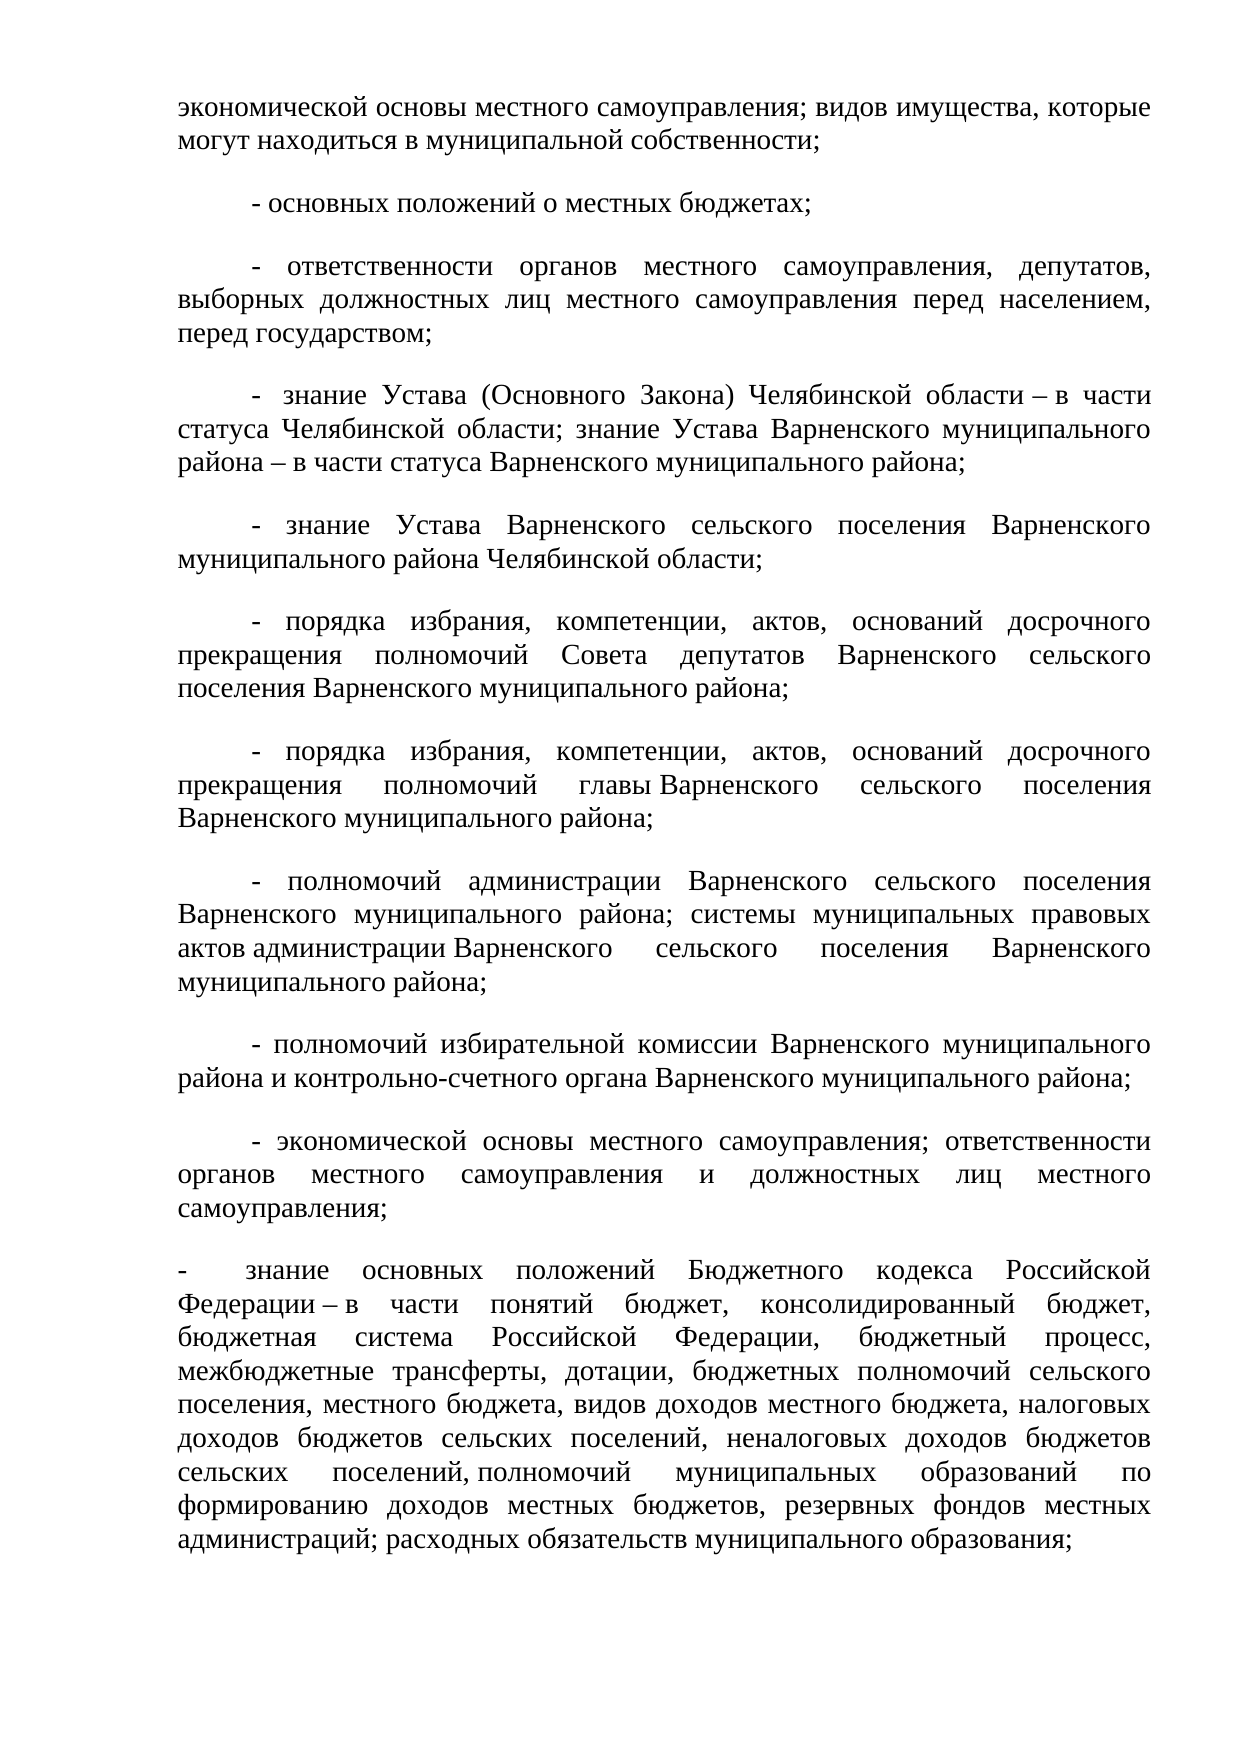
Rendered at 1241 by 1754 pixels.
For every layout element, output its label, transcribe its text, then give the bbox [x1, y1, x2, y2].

text - ответственности органов местного самоуправления, депутатов, выборных должностных лиц местного самоуправления перед населением, перед государством; [177, 248, 1152, 348]
text - основных положений о местных бюджетах; [177, 185, 1152, 218]
text - полномочий избирательной комиссии Варненского муниципального района и контрольно-счетного органа Варненского муниципального района; [177, 1026, 1152, 1093]
text - полномочий администрации Варненского сельского поселения Варненского муниципального района; системы муниципальных правовых актов администрации Варненского сельского поселения Варненского муниципального района; [177, 863, 1152, 997]
text - порядка избрания, компетенции, актов, оснований досрочного прекращения полномочий Совета депутатов Варненского сельского поселения Варненского муниципального района; [177, 603, 1152, 704]
text - знание Устава Варненского сельского поселения Варненского муниципального района Челябинской области; [177, 507, 1152, 574]
text - знание основных положений Бюджетного кодекса Российской Федерации – в части понятий бюджет, консолидированный бюджет, бюджетная система Российской Федерации, бюджетный процесс, межбюджетные трансферты, дотации, бюджетных полномочий сельского поселения, местного бюджета, видов доходов местного бюджета, налоговых доходов бюджетов сельских поселений, неналоговых доходов бюджетов сельских поселений, полномочий муниципальных образований по формированию доходов местных бюджетов, резервных фондов местных администраций; расходных обязательств муниципального образования; [177, 1252, 1152, 1554]
text - порядка избрания, компетенции, актов, оснований досрочного прекращения полномочий главы Варненского сельского поселения Варненского муниципального района; [177, 733, 1152, 834]
text - экономической основы местного самоуправления; ответственности органов местного самоуправления и должностных лиц местного самоуправления; [177, 1123, 1152, 1223]
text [177, 89, 1152, 156]
text - знание Устава (Основного Закона) Челябинской области – в части статуса Челябинской области; знание Устава Варненского муниципального района – в части статуса Варненского муниципального района; [177, 377, 1152, 478]
